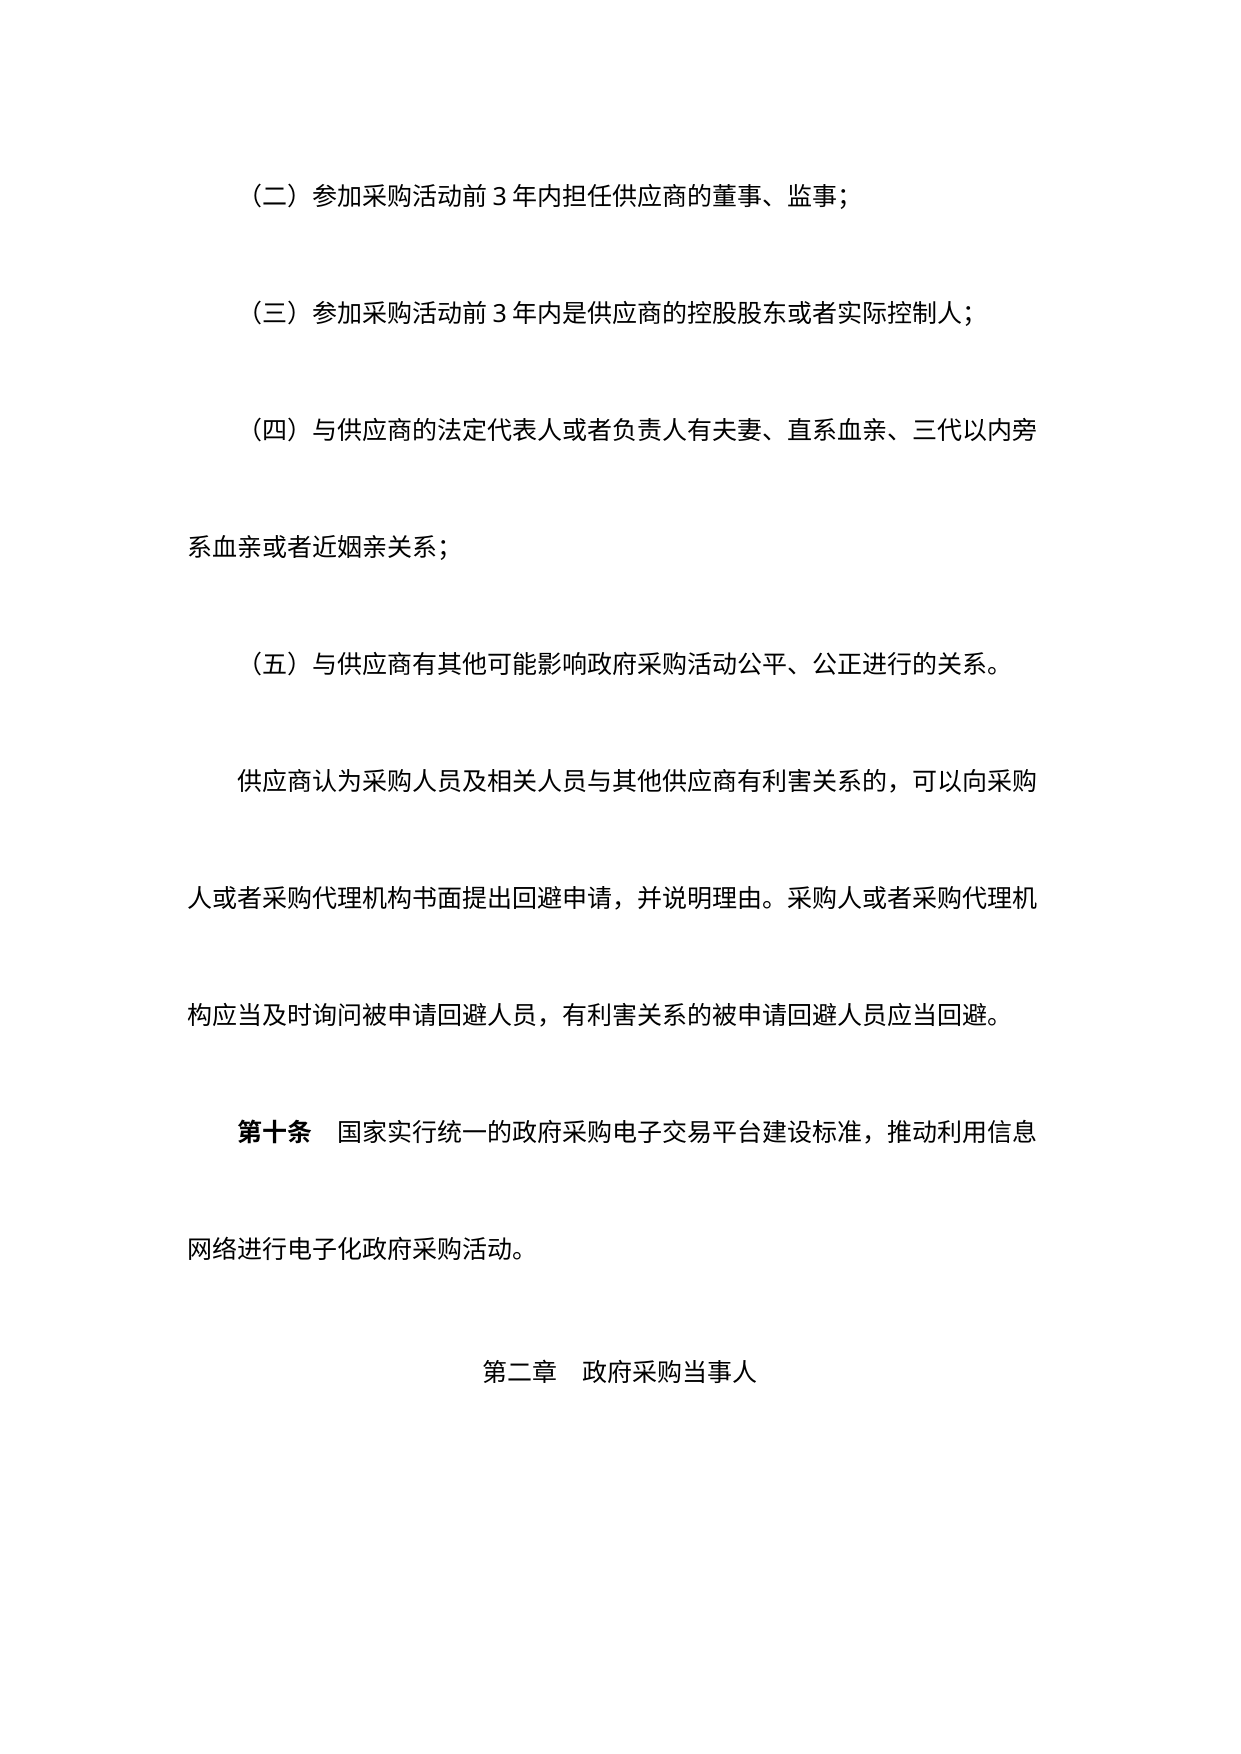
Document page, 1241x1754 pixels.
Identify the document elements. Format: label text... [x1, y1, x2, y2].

text 第二章 政府采购当事人 [187, 1338, 1053, 1403]
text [187, 162, 1053, 1280]
